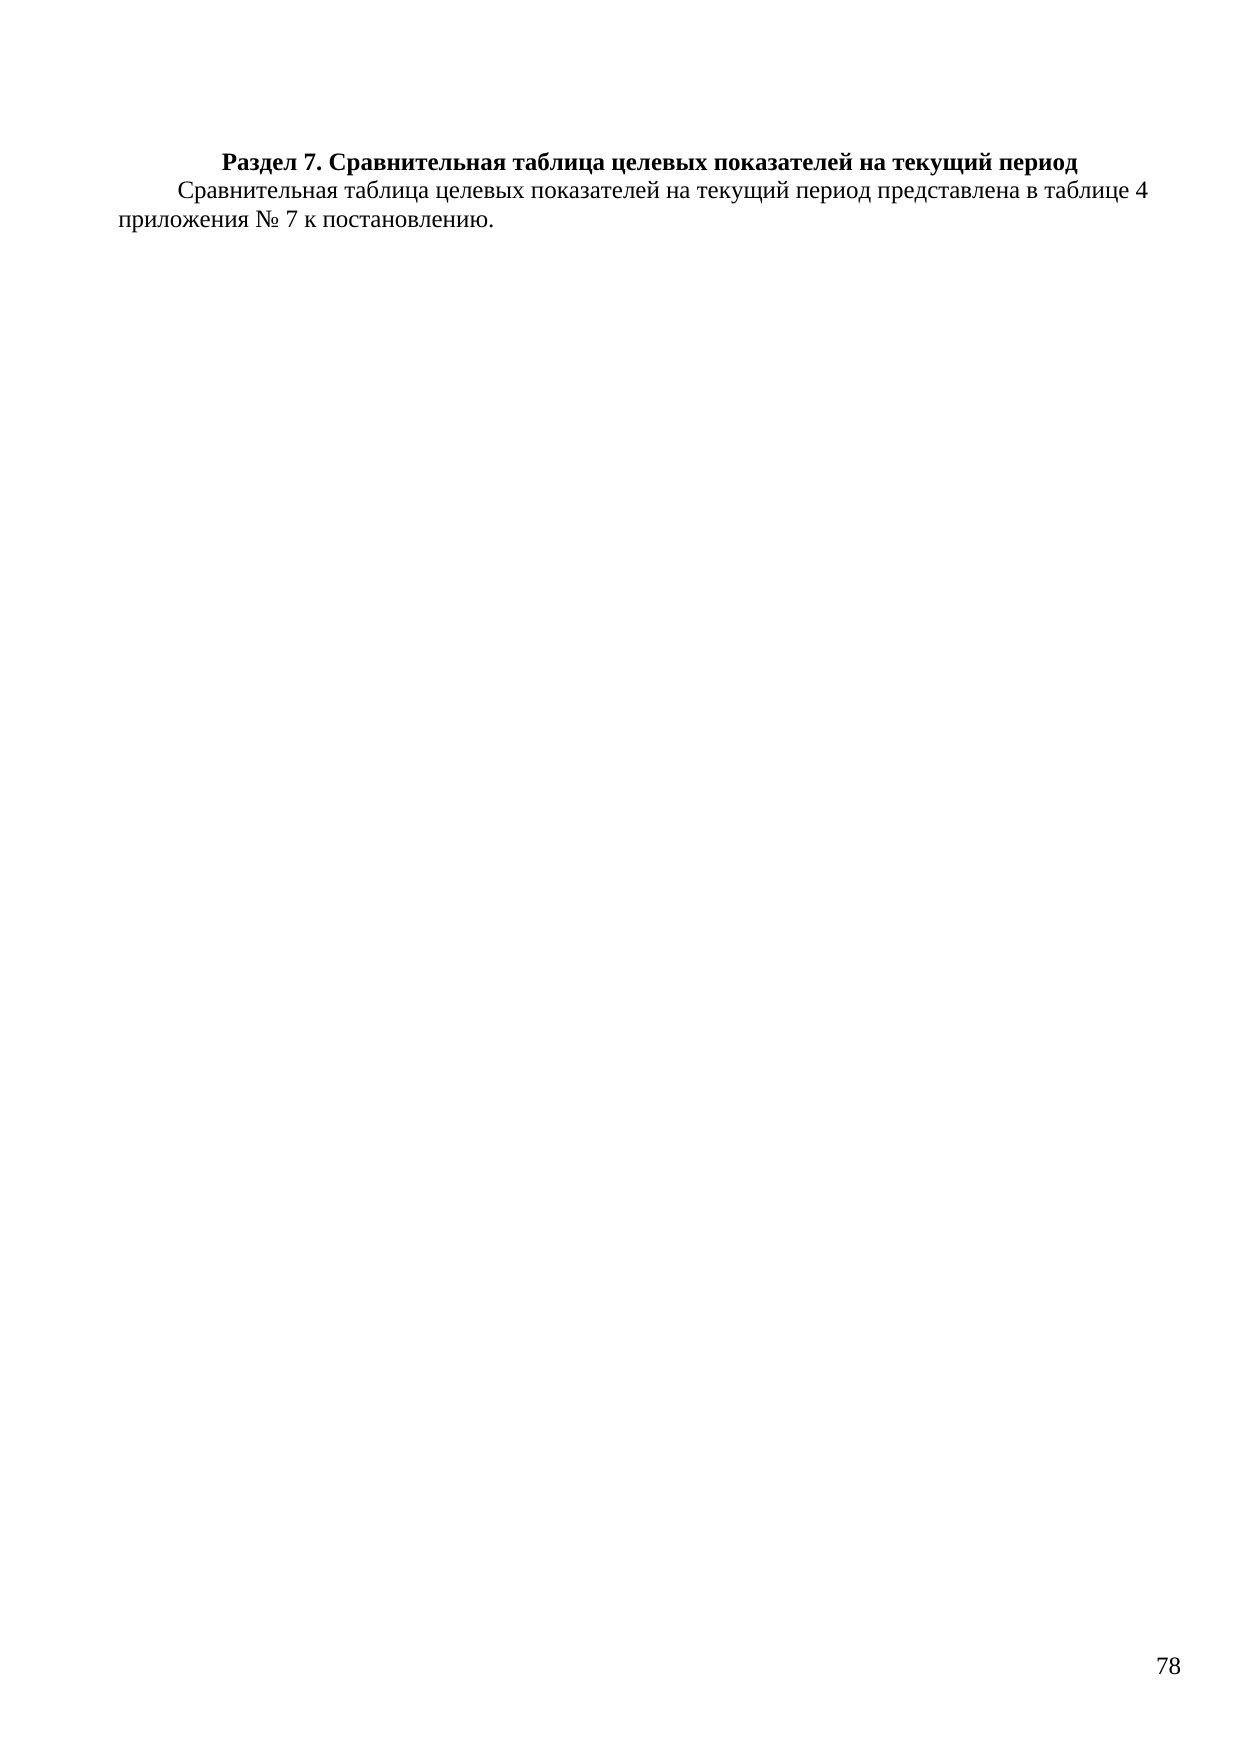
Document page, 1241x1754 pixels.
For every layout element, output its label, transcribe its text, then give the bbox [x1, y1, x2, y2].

list Раздел 7. Сравнительная таблица целевых показателей на текущий период [118, 147, 1181, 176]
text Сравнительная таблица целевых показателей на текущий период представлена в таблице 4 приложения № 7 к постановлению. [118, 176, 1181, 233]
